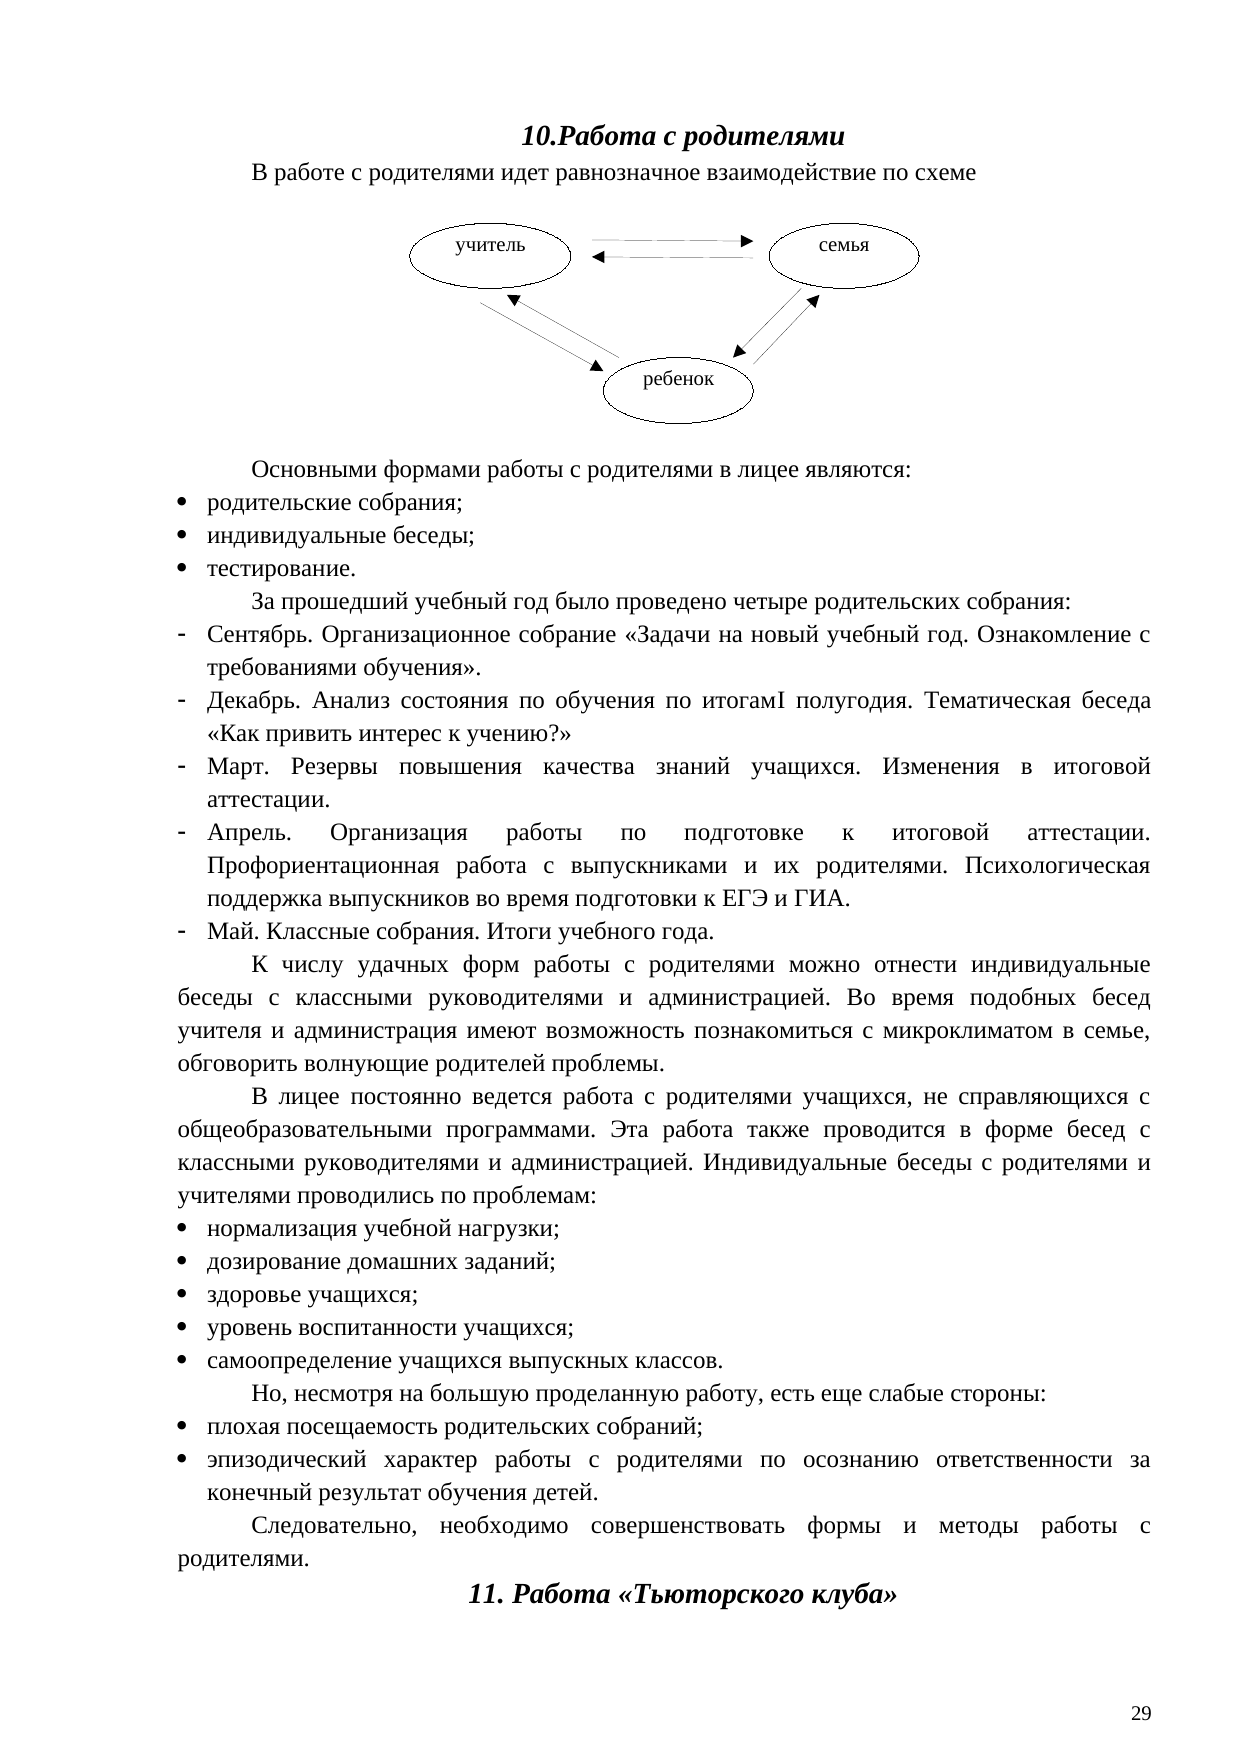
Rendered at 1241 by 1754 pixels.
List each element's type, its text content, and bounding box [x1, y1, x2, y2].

text Следовательно, необходимо совершенствовать формы и методы работы с родителями. [177, 1511, 1152, 1572]
text 11. Работа «Тьюторского клуба» [215, 1577, 1152, 1610]
list Сентябрь. Организационное собрание «Задачи на новый учебный год. Ознакомление с требованиями обучения». [177, 619, 1152, 681]
list родительские собрания; [177, 487, 1152, 516]
list плохая посещаемость родительских собраний; [177, 1411, 1152, 1440]
list дозирование домашних заданий; [177, 1246, 1152, 1275]
text Основными формами работы с родителями в лицее являются: [177, 454, 1152, 483]
text К числу удачных форм работы с родителями можно отнести индивидуальные беседы с классными руководителями и администрацией. Во время подобных бесед учителя и администрация имеют возможность познакомиться с микроклиматом в семье, обговорить волнующие родителей проблемы. [177, 949, 1152, 1077]
text В лицее постоянно ведется работа с родителями учащихся, не справляющихся с общеобразовательными программами. Эта работа также проводится в форме бесед с классными руководителями и администрацией. Индивидуальные беседы с родителями и учителями проводились по проблемам: [177, 1081, 1152, 1209]
list Апрель. Организация работы по подготовке к итоговой аттестации. Профориентационная работа с выпускниками и их родителями. Психологическая поддержка выпускников во время подготовки к ЕГЭ и ГИА. [177, 817, 1152, 912]
list индивидуальные беседы; [177, 520, 1152, 549]
text В работе с родителями идет равнозначное взаимодействие по схеме [177, 157, 1152, 185]
list здоровье учащихся; [177, 1279, 1152, 1308]
list Март. Резервы повышения качества знаний учащихся. Изменения в итоговой аттестации. [177, 751, 1152, 813]
list самоопределение учащихся выпускных классов. [177, 1345, 1152, 1374]
list эпизодический характер работы с родителями по осознанию ответственности за конечный результат обучения детей. [177, 1444, 1152, 1506]
list нормализация учебной нагрузки; [177, 1213, 1152, 1242]
text Но, несмотря на большую проделанную работу, есть еще слабые стороны: [177, 1378, 1152, 1407]
list тестирование. [177, 553, 1152, 582]
list Май. Классные собрания. Итоги учебного года. [177, 916, 1152, 945]
list уровень воспитанности учащихся; [177, 1312, 1152, 1341]
text 10.Работа с родителями [215, 118, 1152, 152]
list Декабрь. Анализ состояния по обучения по итогамI полугодия. Тематическая беседа «Как привить интерес к учению?» [177, 685, 1152, 747]
text За прошедший учебный год было проведено четыре родительских собрания: [177, 586, 1152, 615]
